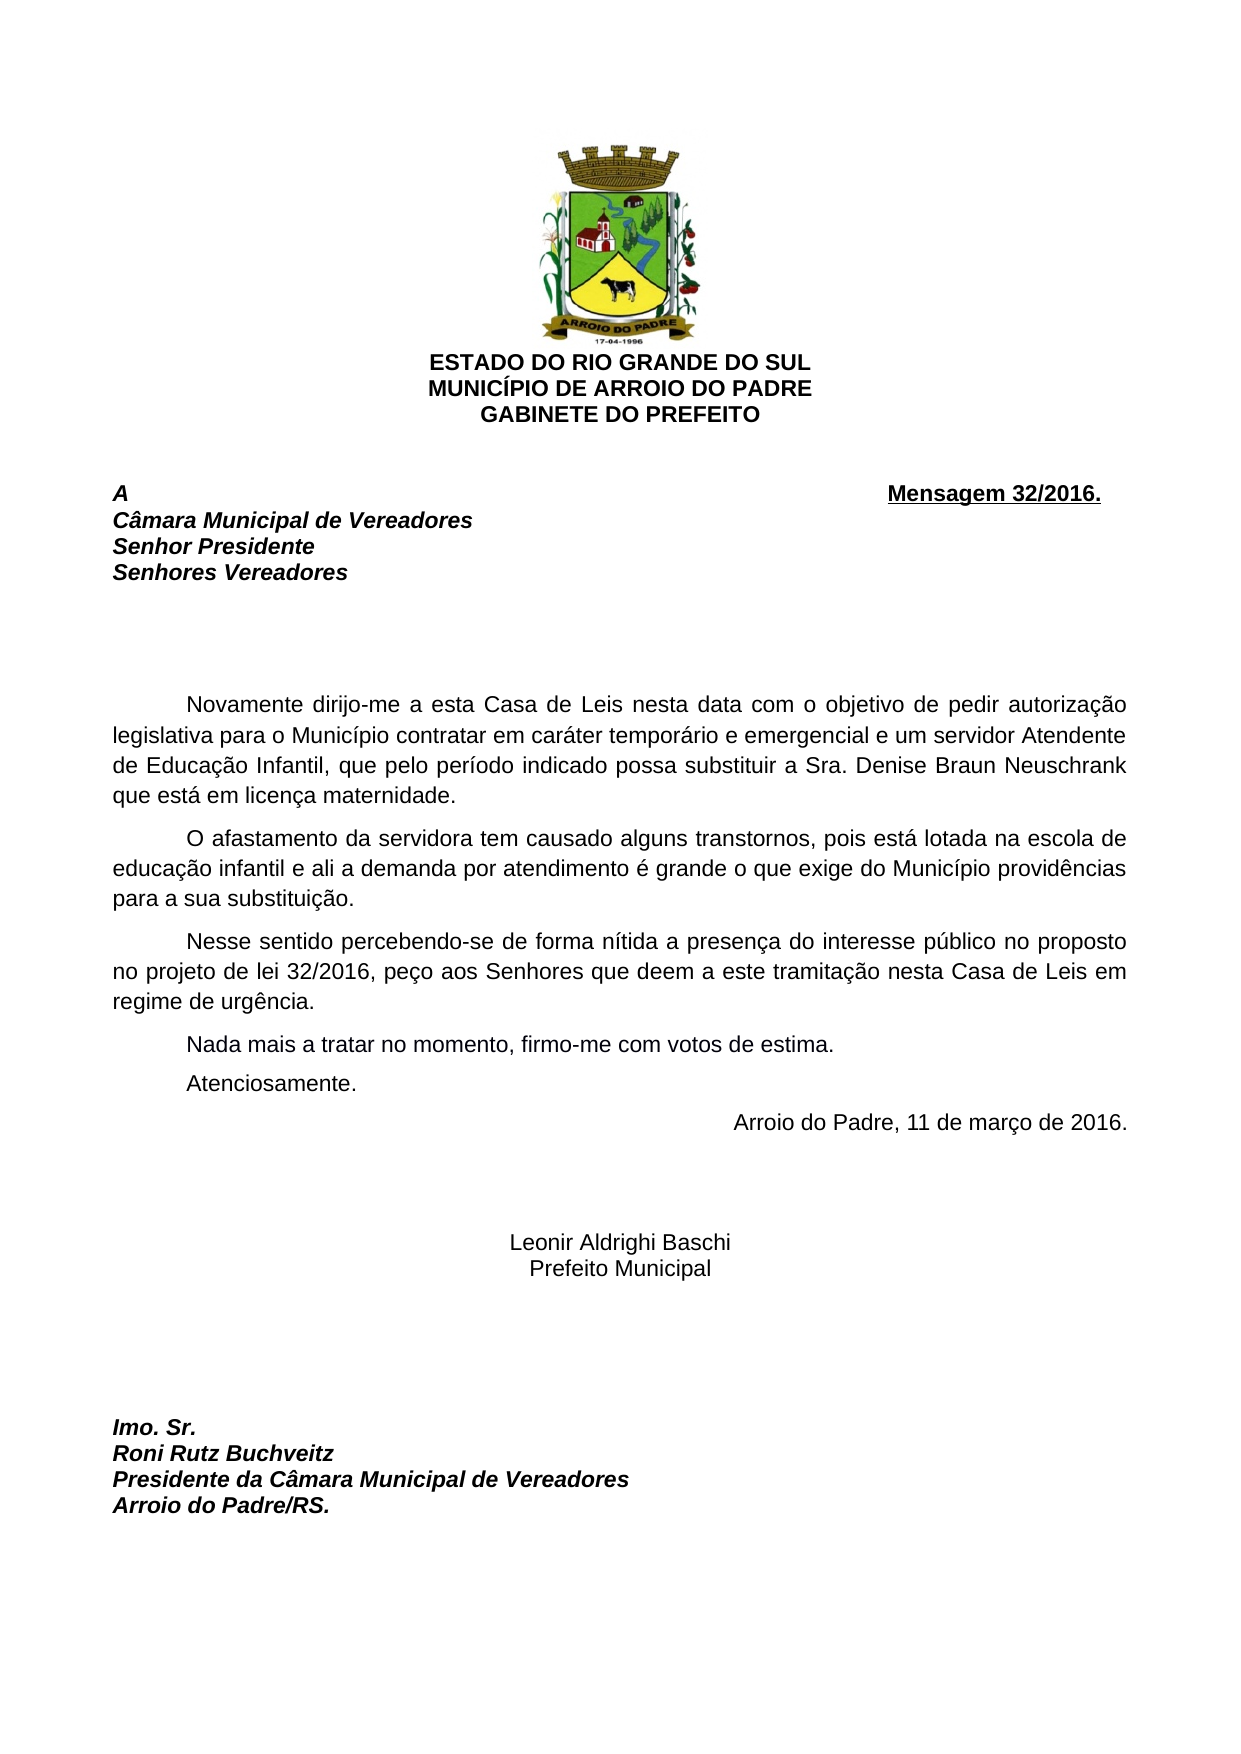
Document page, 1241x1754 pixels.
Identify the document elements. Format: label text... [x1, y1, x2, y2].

picture [532, 128, 709, 349]
text Arroio do Padre, 11 de março de 2016. [112, 1109, 1128, 1135]
text Presidente da Câmara Municipal de Vereadores Arroio do Padre/RS. [112, 1466, 1128, 1519]
text Câmara Municipal de Vereadores Senhor Presidente Senhores Vereadores [112, 507, 1128, 586]
text A Mensagem 32/2016. [112, 480, 1128, 507]
text Atenciosamente. [112, 1070, 1128, 1096]
text Leonir Aldrighi Baschi Prefeito Municipal [112, 1229, 1128, 1282]
text ESTADO DO RIO GRANDE DO SUL [112, 348, 1128, 375]
text GABINETE DO PREFEITO [112, 401, 1128, 428]
text O afastamento da servidora tem causado alguns transtornos, pois está lotada na escola de educação infantil e ali a demanda por atendimento é grande o que exige do Município providências para a sua substituição. [112, 825, 1128, 912]
text Novamente dirijo-me a esta Casa de Leis nesta data com o objetivo de pedir autorização legislativa para o Município contratar em caráter temporário e emergencial e um servidor Atendente de Educação Infantil, que pelo período indicado possa substituir a Sra. Denise Braun Neuschrank que está em licença maternidade. [112, 691, 1128, 808]
text Nesse sentido percebendo-se de forma nítida a presença do interesse público no proposto no projeto de lei 32/2016, peço aos Senhores que deem a este tramitação nesta Casa de Leis em regime de urgência. [112, 928, 1128, 1015]
text Nada mais a tratar no momento, firmo-me com votos de estima. [112, 1031, 1128, 1057]
text MUNICÍPIO DE ARROIO DO PADRE [112, 375, 1128, 401]
text Imo. Sr. Roni Rutz Buchveitz [112, 1413, 1128, 1466]
